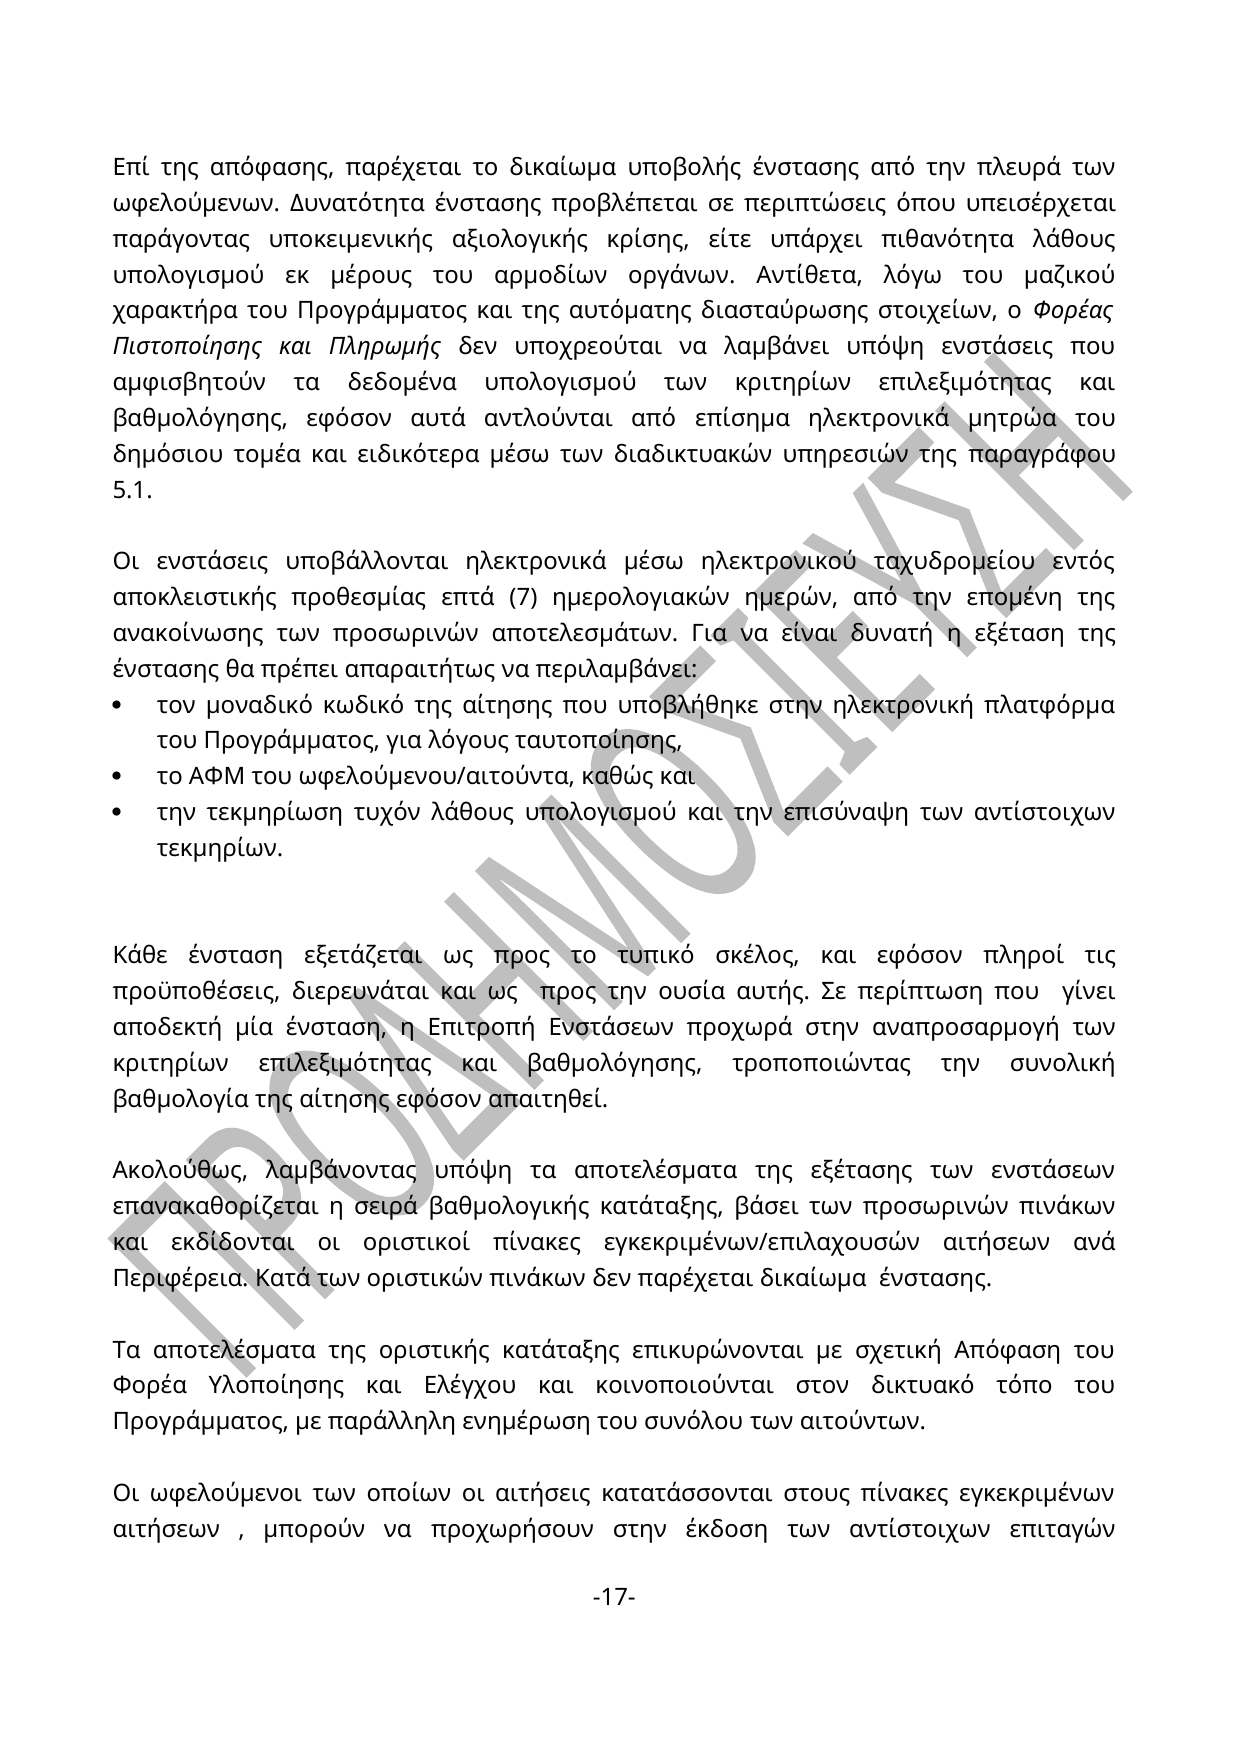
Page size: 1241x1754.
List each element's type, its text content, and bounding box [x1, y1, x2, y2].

text την τεκμηρίωση τυχόν λάθους υπολογισμού και την επισύναψη των αντίστοιχων τεκμηρίων. [112, 795, 1116, 863]
text το ΑΦΜ του ωφελούμενου/αιτούντα, καθώς και [112, 759, 1116, 792]
text Ακολούθως, λαμβάνοντας υπόψη τα αποτελέσματα της εξέτασης των ενστάσεων επανακαθορίζεται η σειρά βαθμολογικής κατάταξης, βάσει των προσωρινών πινάκων και εκδίδονται οι οριστικοί πίνακες εγκεκριμένων/επιλαχουσών αιτήσεων ανά Περιφέρεια. Κατά των οριστικών πινάκων δεν παρέχεται δικαίωμα ένστασης. [112, 1153, 1116, 1293]
text τον μοναδικό κωδικό της αίτησης που υποβλήθηκε στην ηλεκτρονική πλατφόρμα του Προγράμματος, για λόγους ταυτοποίησης, [112, 687, 1116, 756]
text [112, 1476, 1116, 1544]
text Επί της απόφασης, παρέχεται το δικαίωμα υποβολής ένστασης από την πλευρά των ωφελούμενων. Δυνατότητα ένστασης προβλέπεται σε περιπτώσεις όπου υπεισέρχεται παράγοντας υποκειμενικής αξιολογικής κρίσης, είτε υπάρχει πιθανότητα λάθους υπολογισμού εκ μέρους του αρμοδίων οργάνων. Αντίθετα, λόγω του μαζικού χαρακτήρα του Προγράμματος και της αυτόματης διασταύρωσης στοιχείων, ο Φορέας Πιστοποίησης και Πληρωμής δεν υποχρεούται να λαμβάνει υπόψη ενστάσεις που αμφισβητούν τα δεδομένα υπολογισμού των κριτηρίων επιλεξιμότητας και βαθμολόγησης, εφόσον αυτά αντλούνται από επίσημα ηλεκτρονικά μητρώα του δημόσιου τομέα και ειδικότερα μέσω των διαδικτυακών υπηρεσιών της παραγράφου 5.1. [112, 150, 1116, 505]
text Οι ενστάσεις υποβάλλονται ηλεκτρονικά μέσω ηλεκτρονικού ταχυδρομείου εντός αποκλειστικής προθεσμίας επτά (7) ημερολογιακών ημερών, από την επομένη της ανακοίνωσης των προσωρινών αποτελεσμάτων. Για να είναι δυνατή η εξέταση της ένστασης θα πρέπει απαραιτήτως να περιλαμβάνει: [112, 544, 1116, 684]
text Τα αποτελέσματα της οριστικής κατάταξης επικυρώνονται με σχετική Απόφαση του Φορέα Υλοποίησης και Ελέγχου και κοινοποιούνται στον δικτυακό τόπο του Προγράμματος, με παράλληλη ενημέρωση του συνόλου των αιτούντων. [112, 1332, 1116, 1437]
text Κάθε ένσταση εξετάζεται ως προς το τυπικό σκέλος, και εφόσον πληροί τις προϋποθέσεις, διερευνάται και ως προς την ουσία αυτής. Σε περίπτωση που γίνει αποδεκτή μία ένσταση, η Επιτροπή Ενστάσεων προχωρά στην αναπροσαρμογή των κριτηρίων επιλεξιμότητας και βαθμολόγησης, τροποποιώντας την συνολική βαθμολογία της αίτησης εφόσον απαιτηθεί. [112, 938, 1116, 1114]
